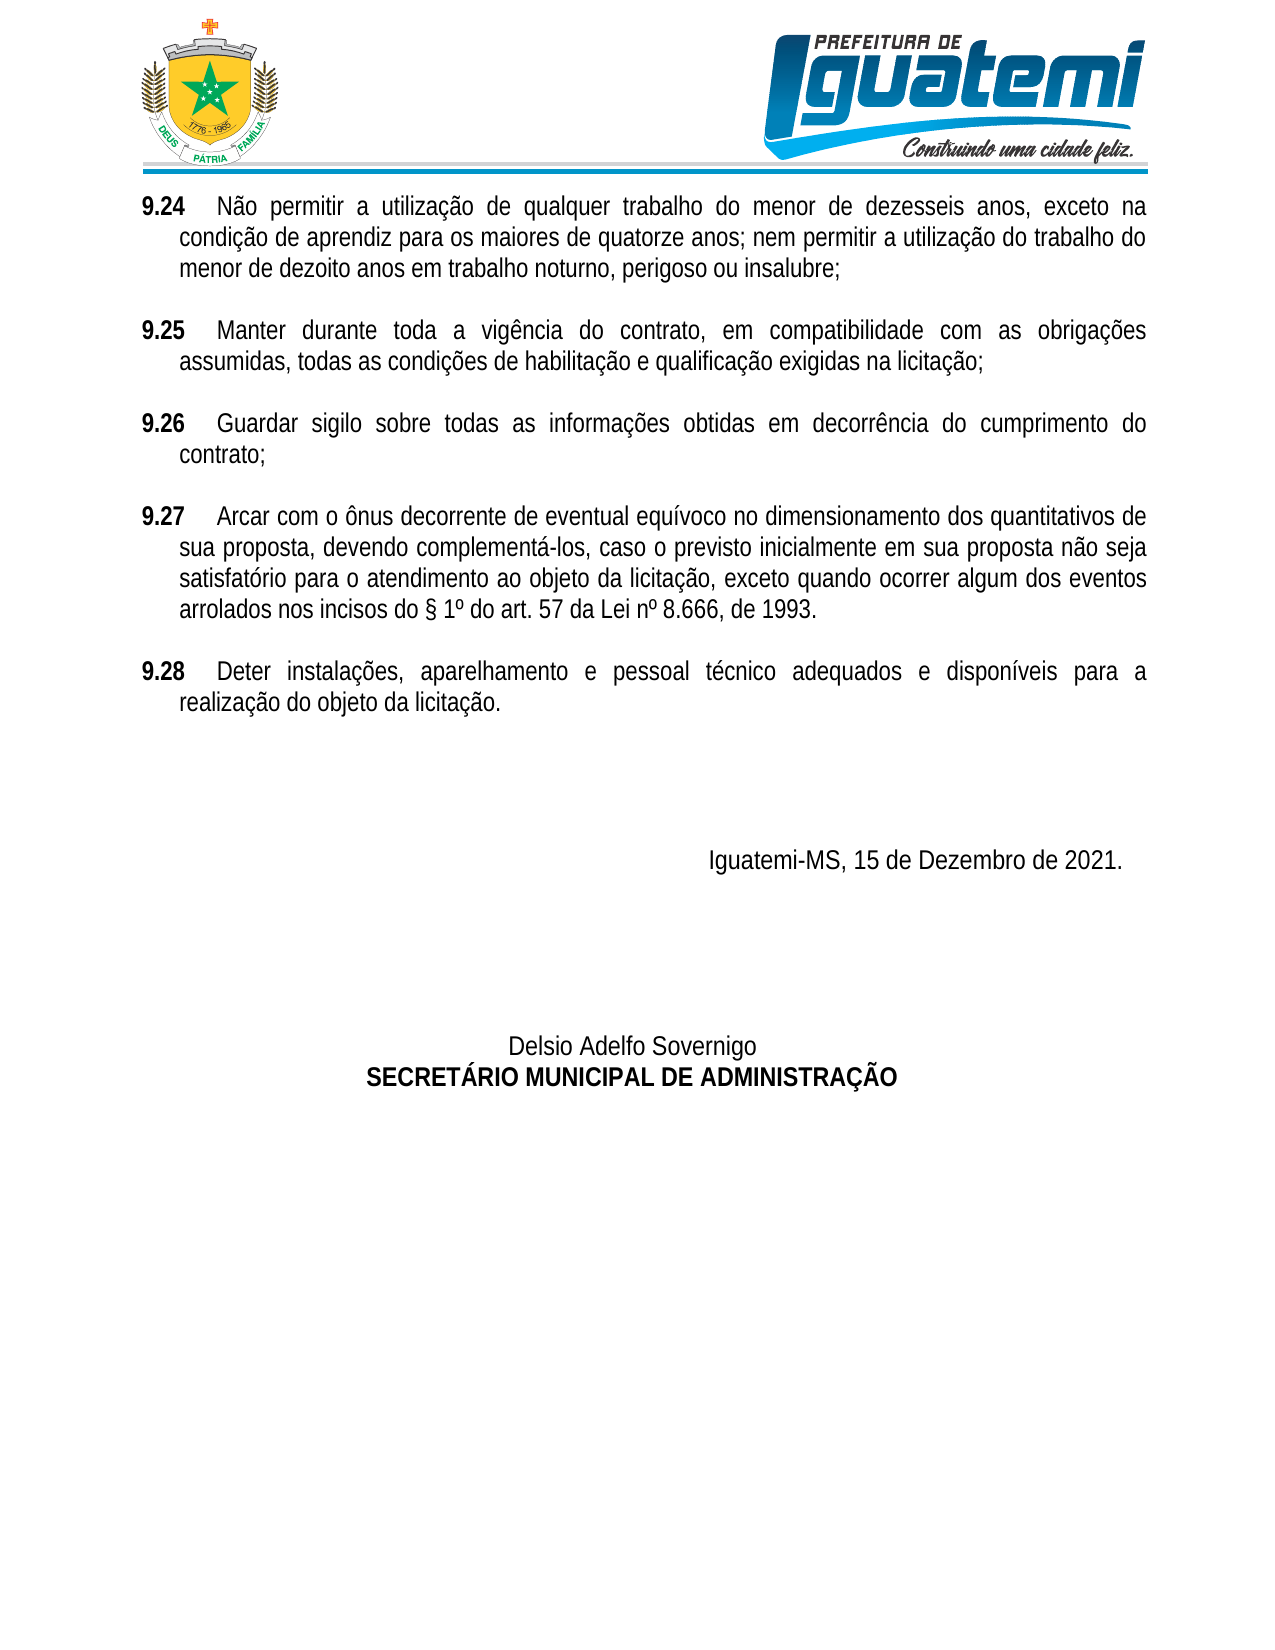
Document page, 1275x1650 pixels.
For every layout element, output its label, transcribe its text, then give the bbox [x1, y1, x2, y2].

list Não permitir a utilização de qualquer trabalho do menor de dezesseis anos, exceto na condição de aprendiz para os maiores de quatorze anos; nem permitir a utilização do trabalho do menor de dezoito anos em trabalho noturno, perigoso ou insalubre; [142, 190, 1148, 283]
list Guardar sigilo sobre todas as informações obtidas em decorrência do cumprimento do contrato; [142, 407, 1148, 469]
list Manter durante toda a vigência do contrato, em compatibilidade com as obrigações assumidas, todas as condições de habilitação e qualificação exigidas na licitação; [142, 314, 1148, 376]
list Arcar com o ônus decorrente de eventual equívoco no dimensionamento dos quantitativos de sua proposta, devendo complementá-los, caso o previsto inicialmente em sua proposta não seja satisfatório para o atendimento ao objeto da licitação, exceto quando ocorrer algum dos eventos arrolados nos incisos do § 1º do art. 57 da Lei nº 8.666, de 1993. [142, 500, 1148, 624]
text Delsio Adelfo Sovernigo [142, 1030, 1123, 1061]
text Iguatemi-MS, 15 de Dezembro de 2021. [142, 844, 1123, 875]
text SECRETÁRIO MUNICIPAL DE ADMINISTRAÇÃO [142, 1061, 1123, 1092]
list Deter instalações, aparelhamento e pessoal técnico adequados e disponíveis para a realização do objeto da licitação. [142, 656, 1148, 718]
